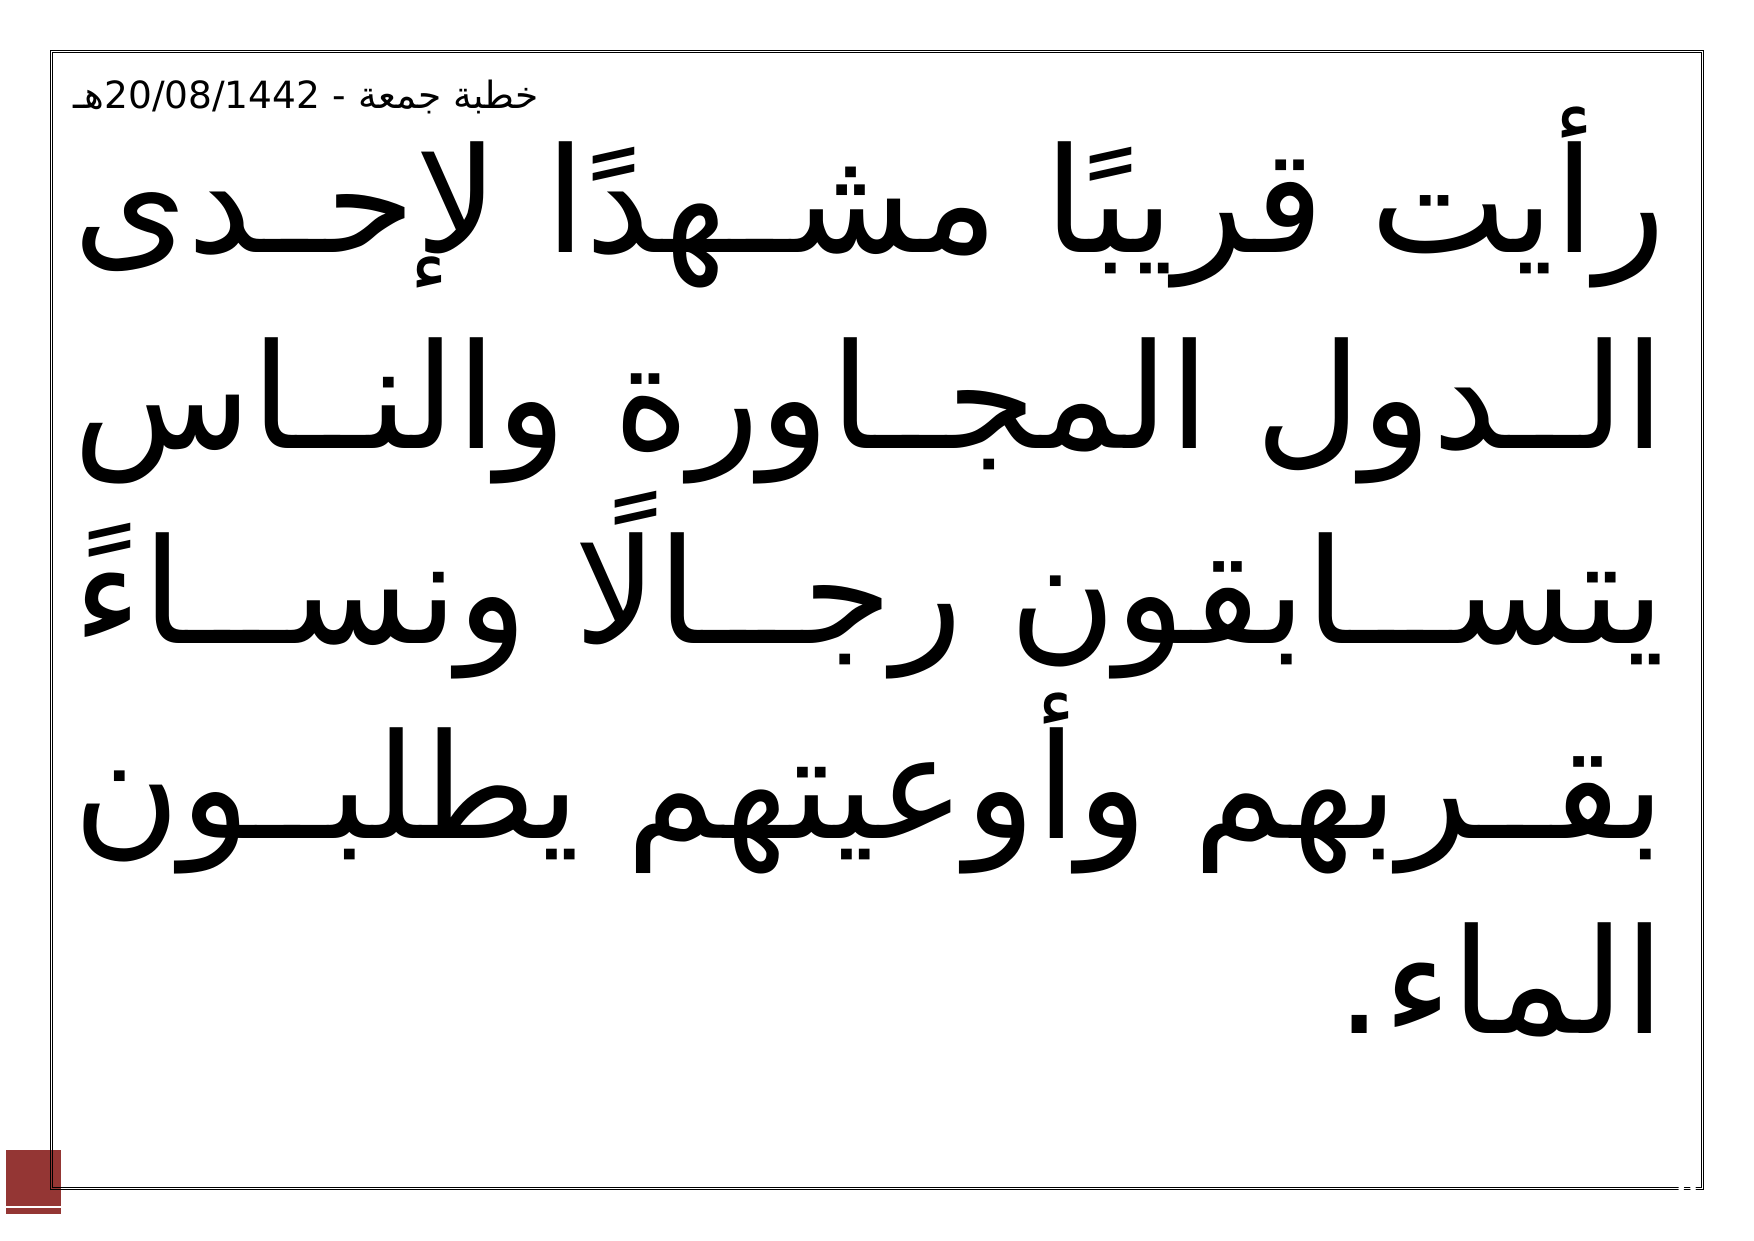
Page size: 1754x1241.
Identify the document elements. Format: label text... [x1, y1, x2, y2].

text رأيت قريبًا مشهدًا لإحدى الدول المجاورة والناس يتسابقون رجالًا ونساءً بقربهم وأوعيتهم يطلبون الماء. [74, 117, 1665, 1068]
